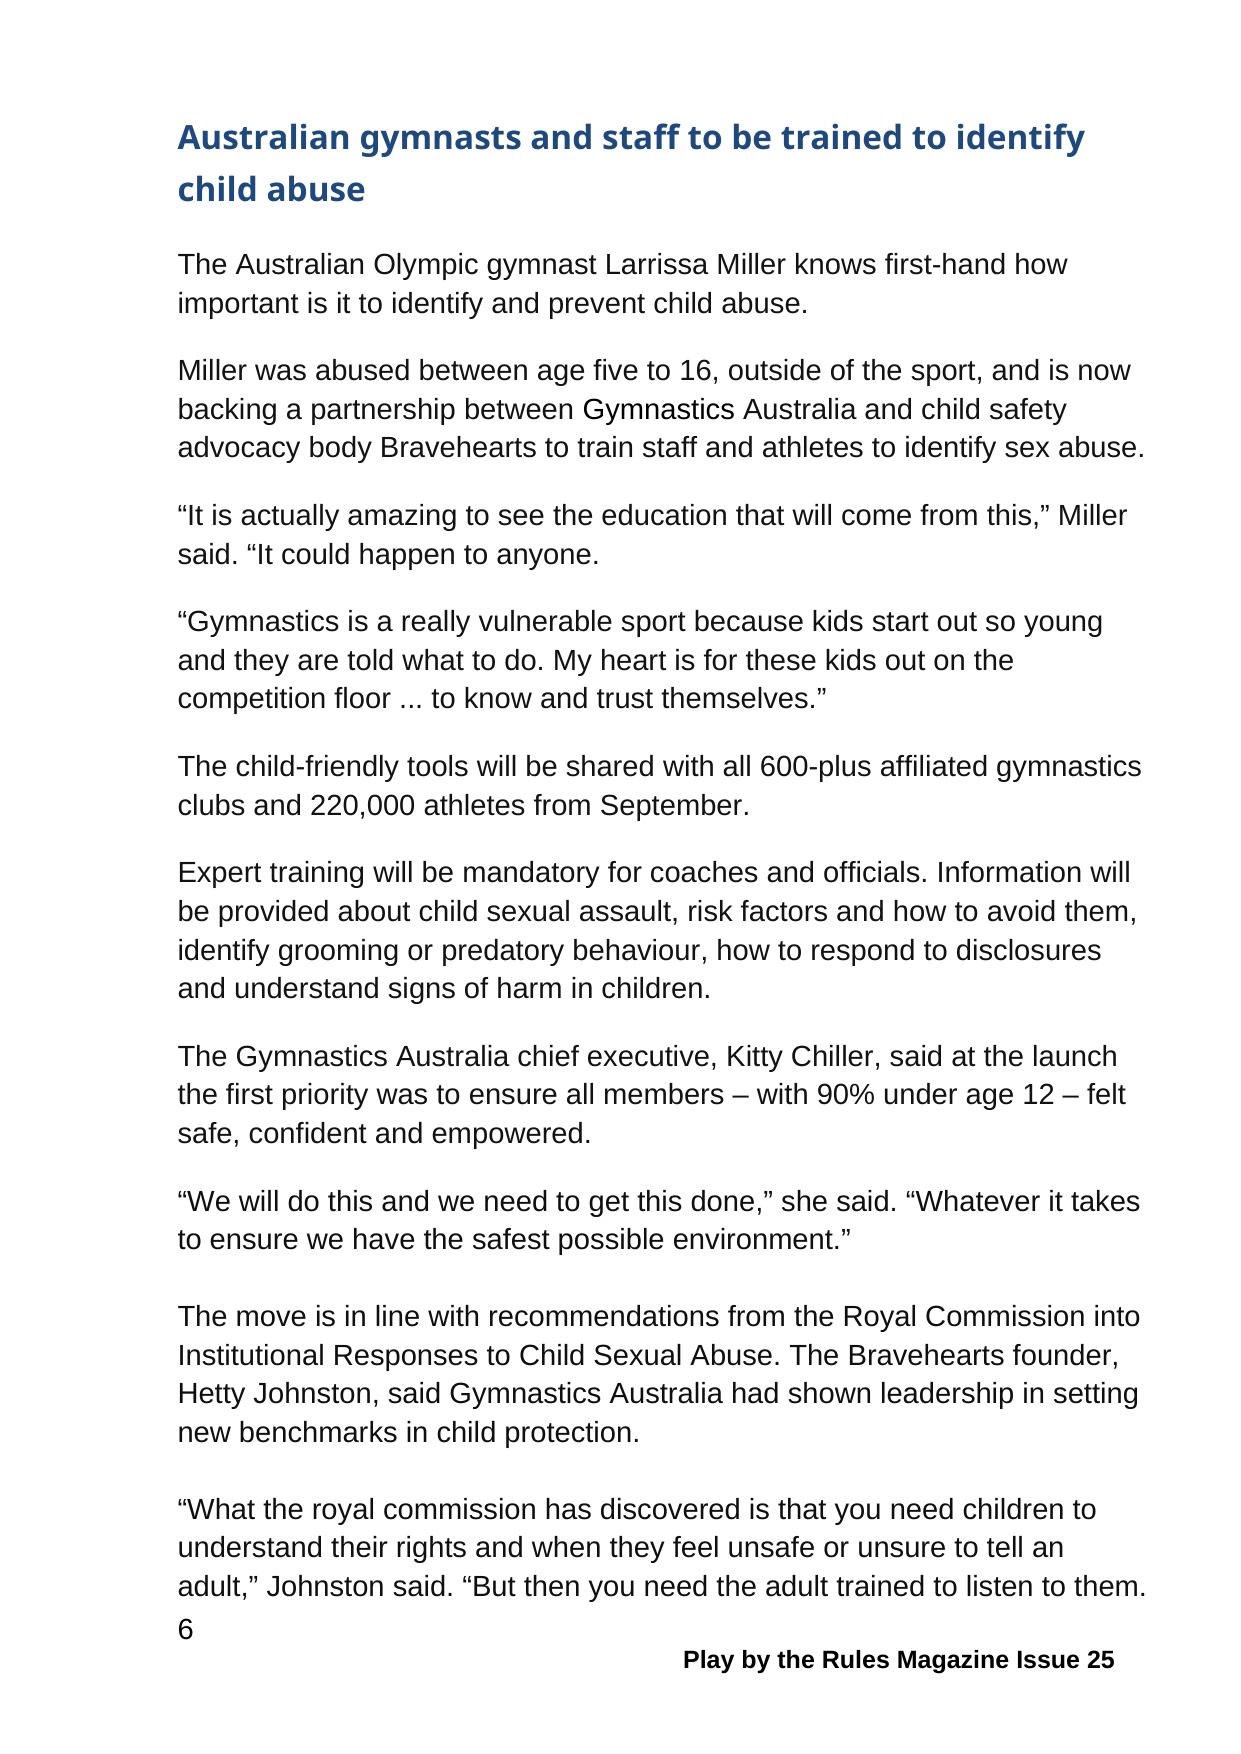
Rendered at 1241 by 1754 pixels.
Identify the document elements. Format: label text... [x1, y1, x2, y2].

text “Gymnastics is a really vulnerable sport because kids start out so young and they are told what to do. My heart is for these kids out on the competition floor ... to know and trust themselves.” [177, 604, 1152, 715]
text “It is actually amazing to see the education that will come from this,” Miller said. “It could happen to anyone. [177, 498, 1152, 570]
text The move is in line with recommendations from the Royal Commission into Institutional Responses to Child Sexual Abuse. The Bravehearts founder, Hetty Johnston, said Gymnastics Australia had shown leadership in setting new benchmarks in child protection. [177, 1299, 1152, 1448]
subtitle Australian gymnasts and staff to be trained to identify child abuse [177, 114, 1152, 211]
text Expert training will be mandatory for coaches and officials. Information will be provided about child sexual assault, risk factors and how to avoid them, identify grooming or predatory behaviour, how to respond to disclosures and understand signs of harm in children. [177, 856, 1152, 1005]
text “What the royal commission has discovered is that you need children to understand their rights and when they feel unsafe or unsure to tell an adult,” Johnston said. “But then you need the adult trained to listen to them. [177, 1492, 1152, 1603]
text The Gymnastics Australia chief executive, Kitty Chiller, said at the launch the first priority was to ensure all members – with 90% under age 12 – felt safe, confident and empowered. [177, 1039, 1152, 1149]
text The Australian Olympic gymnast Larrissa Miller knows first-hand how important is it to identify and prevent child abuse. [177, 247, 1152, 319]
text The child-friendly tools will be shared with all 600-plus affiliated gymnastics clubs and 220,000 athletes from September. [177, 749, 1152, 821]
text “We will do this and we need to get this done,” she said. “Whatever it takes to ensure we have the safest possible environment.” [177, 1184, 1152, 1256]
text Miller was abused between age five to 16, outside of the sport, and is now backing a partnership between Gymnastics Australia and child safety advocacy body Bravehearts to train staff and athletes to identify sex abuse. [177, 353, 1152, 464]
